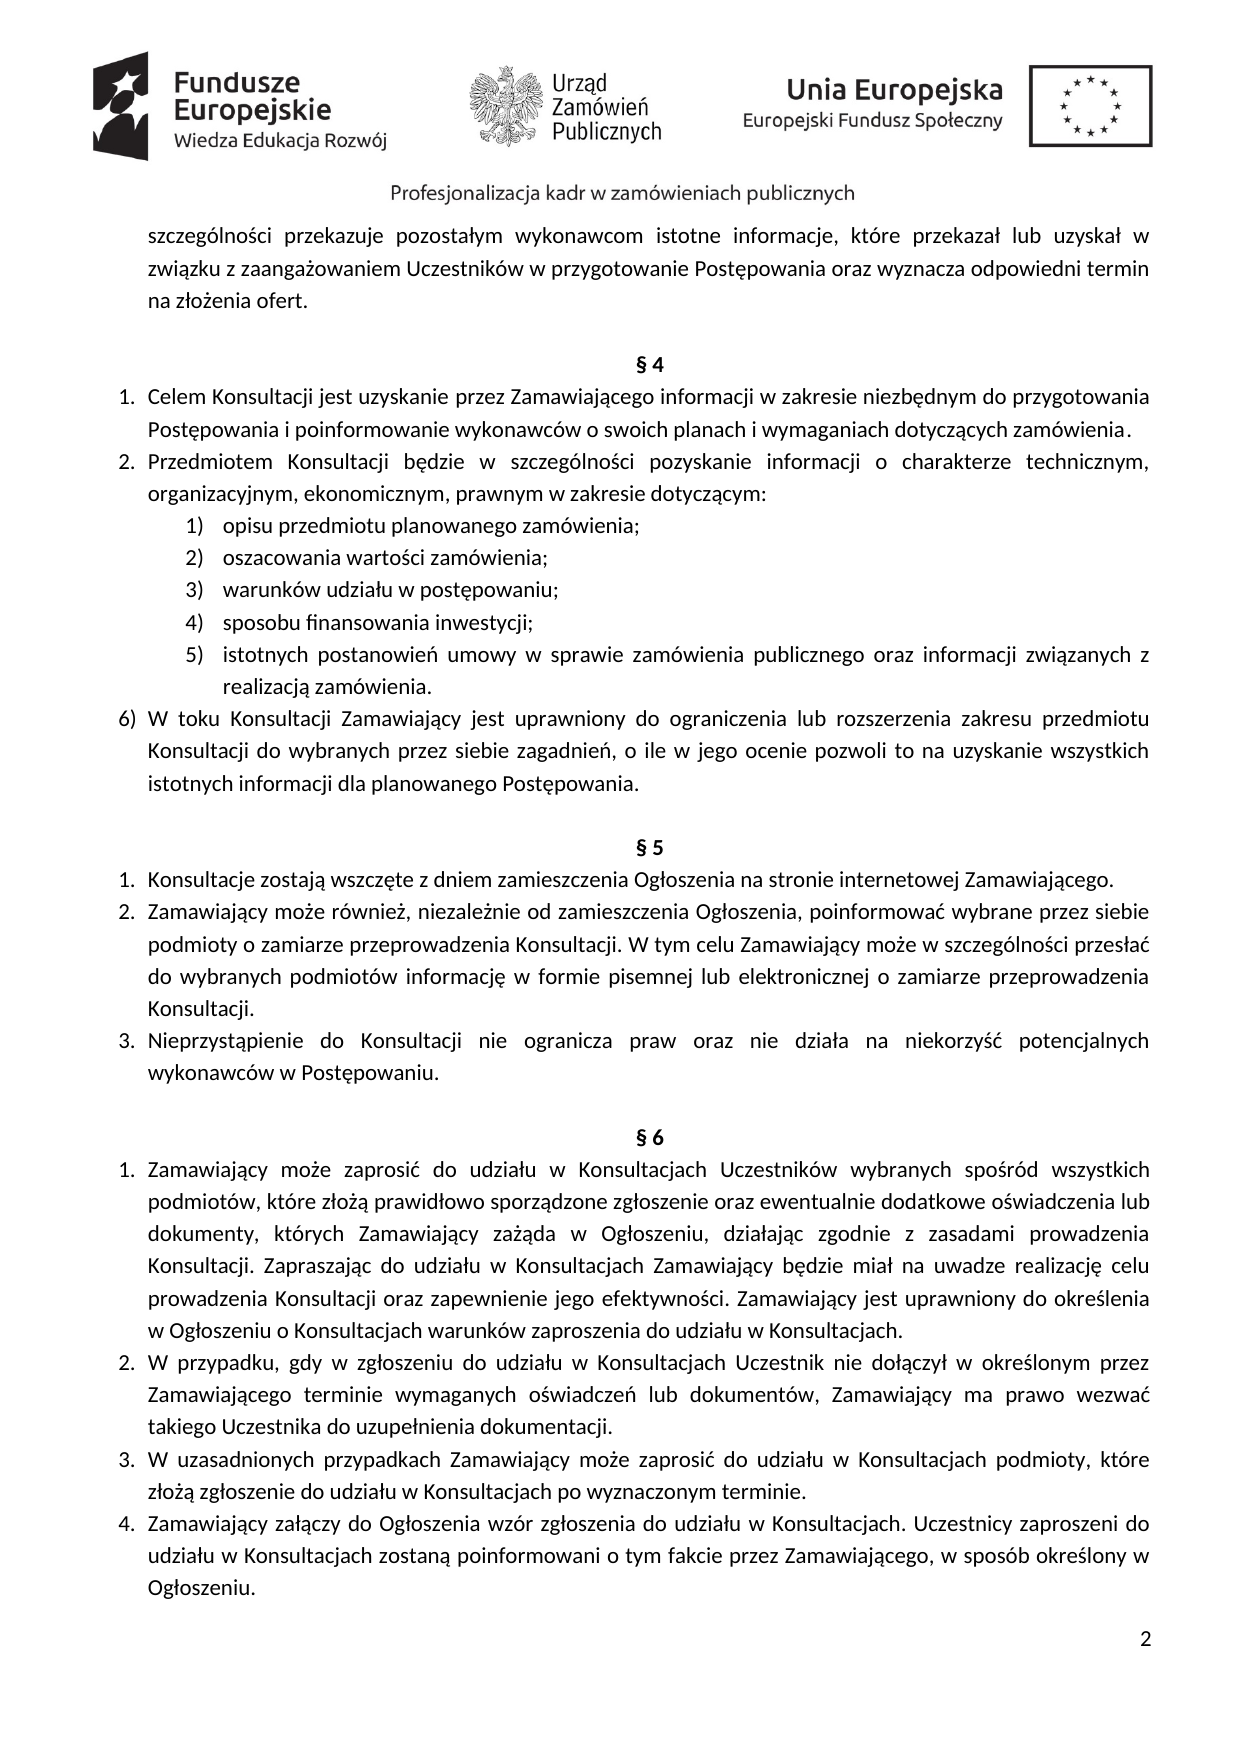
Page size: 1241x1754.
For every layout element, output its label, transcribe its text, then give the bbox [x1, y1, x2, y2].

picture [59, 17, 1185, 215]
list W przypadku, gdy w zgłoszeniu do udziału w Konsultacjach Uczestnik nie dołączył w określonym przez Zamawiającego terminie wymaganych oświadczeń lub dokumentów, Zamawiający ma prawo wezwać takiego Uczestnika do uzupełnienia dokumentacji. [118, 1348, 1152, 1441]
list sposobu finansowania inwestycji; [185, 608, 1152, 636]
list oszacowania wartości zamówienia; [185, 543, 1152, 571]
list Celem Konsultacji jest uzyskanie przez Zamawiającego informacji w zakresie niezbędnym do przygotowania Postępowania i poinformowanie wykonawców o swoich planach i wymaganiach dotyczących zamówienia. [118, 382, 1152, 443]
list warunków udziału w postępowaniu; [185, 576, 1152, 604]
list Przedmiotem Konsultacji będzie w szczególności pozyskanie informacji o charakterze technicznym, organizacyjnym, ekonomicznym, prawnym w zakresie dotyczącym: [118, 447, 1152, 507]
list W toku Konsultacji Zamawiający jest uprawniony do ograniczenia lub rozszerzenia zakresu przedmiotu Konsultacji do wybranych przez siebie zagadnień, o ile w jego ocenie pozwoli to na uzyskanie wszystkich istotnych informacji dla planowanego Postępowania. [118, 704, 1152, 797]
list Zamawiający może zaprosić do udziału w Konsultacjach Uczestników wybranych spośród wszystkich podmiotów, które złożą prawidłowo sporządzone zgłoszenie oraz ewentualnie dodatkowe oświadczenia lub dokumenty, których Zamawiający zażąda w Ogłoszeniu, działając zgodnie z zasadami prowadzenia Konsultacji. Zapraszając do udziału w Konsultacjach Zamawiający będzie miał na uwadze realizację celu prowadzenia Konsultacji oraz zapewnienie jego efektywności. Zamawiający jest uprawniony do określenia w Ogłoszeniu o Konsultacjach warunków zaproszenia do udziału w Konsultacjach. [118, 1155, 1152, 1344]
list Nieprzystąpienie do Konsultacji nie ogranicza praw oraz nie działa na niekorzyść potencjalnych wykonawców w Postępowaniu. [118, 1026, 1152, 1086]
text § 6 [148, 1123, 1152, 1151]
list Zamawiający może również, niezależnie od zamieszczenia Ogłoszenia, poinformować wybrane przez siebie podmioty o zamiarze przeprowadzenia Konsultacji. W tym celu Zamawiający może w szczególności przesłać do wybranych podmiotów informację w formie pisemnej lub elektronicznej o zamiarze przeprowadzenia Konsultacji. [118, 897, 1152, 1022]
list W uzasadnionych przypadkach Zamawiający może zaprosić do udziału w Konsultacjach podmioty, które złożą zgłoszenie do udziału w Konsultacjach po wyznaczonym terminie. [118, 1445, 1152, 1505]
list Konsultacje zostają wszczęte z dniem zamieszczenia Ogłoszenia na stronie internetowej Zamawiającego. [118, 865, 1152, 893]
text § 4 [148, 350, 1152, 378]
list Zamawiający załączy do Ogłoszenia wzór zgłoszenia do udziału w Konsultacjach. Uczestnicy zaproszeni do udziału w Konsultacjach zostaną poinformowani o tym fakcie przez Zamawiającego, w sposób określony w Ogłoszeniu. [118, 1509, 1152, 1601]
list istotnych postanowień umowy w sprawie zamówienia publicznego oraz informacji związanych z realizacją zamówienia. [185, 640, 1152, 700]
list opisu przedmiotu planowanego zamówienia; [185, 511, 1152, 539]
text § 5 [148, 833, 1152, 861]
